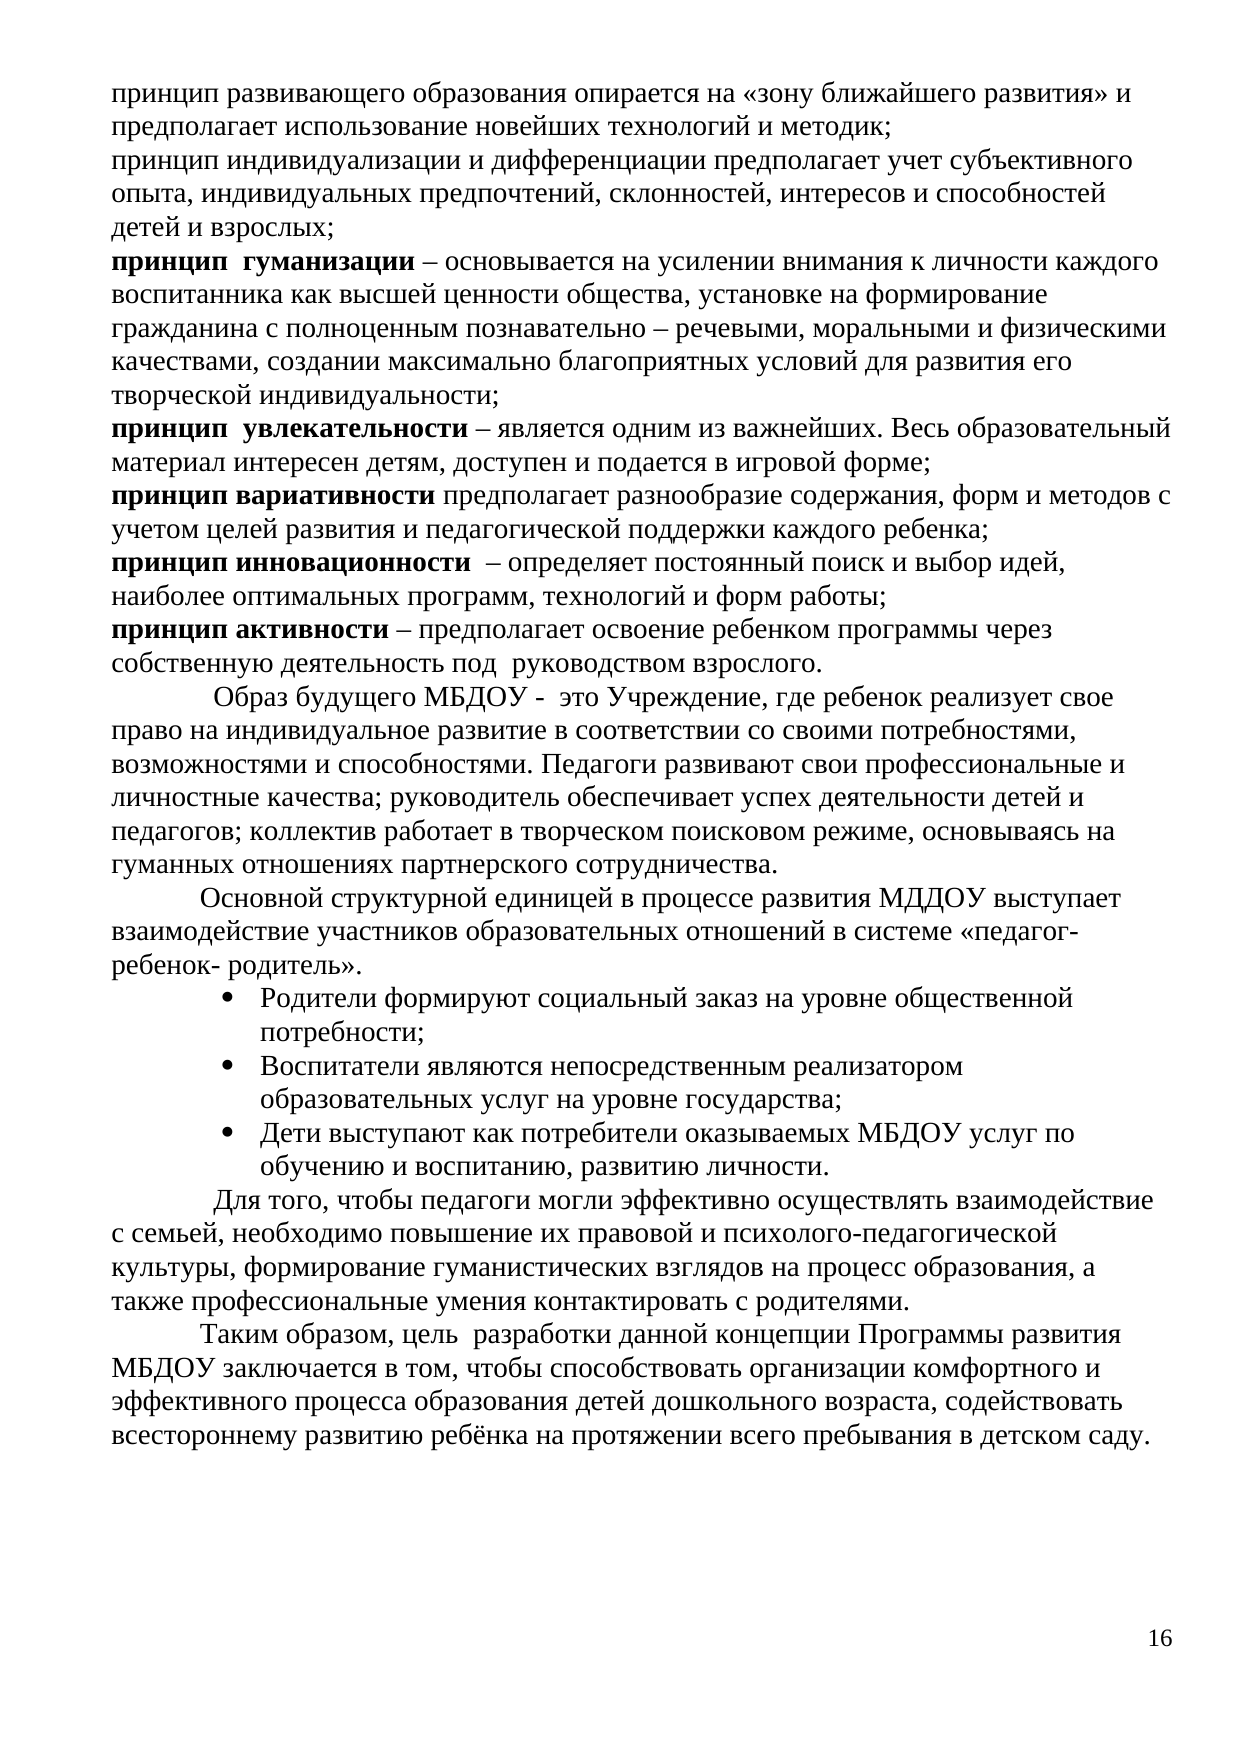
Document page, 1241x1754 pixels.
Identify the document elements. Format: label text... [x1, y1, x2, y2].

text принцип индивидуализации и дифференциации предполагает учет субъективного опыта, индивидуальных предпочтений, склонностей, интересов и способностей детей и взрослых; [111, 142, 1172, 243]
text Основной структурной единицей в процессе развития МДДОУ выступает взаимодействие участников образовательных отношений в системе «педагог- ребенок- родитель». [111, 880, 1172, 981]
text принцип развивающего образования опирается на «зону ближайшего развития» и предполагает использование новейших технологий и методик; [111, 75, 1172, 142]
text принцип гуманизации – основывается на усилении внимания к личности каждого воспитанника как высшей ценности общества, установке на формирование гражданина с полноценным познавательно – речевыми, моральными и физическими качествами, создании максимально благоприятных условий для развития его творческой индивидуальности; [111, 243, 1172, 410]
text принцип активности – предполагает освоение ребенком программы через собственную деятельность под руководством взрослого. [111, 612, 1172, 679]
text принцип увлекательности – является одним из важнейших. Весь образовательный материал интересен детям, доступен и подается в игровой форме; [111, 410, 1172, 477]
text Образ будущего МБДОУ - это Учреждение, где ребенок реализует свое право на индивидуальное развитие в соответствии со своими потребностями, возможностями и способностями. Педагоги развивают свои профессиональные и личностные качества; руководитель обеспечивает успех деятельности детей и педагогов; коллектив работает в творческом поисковом режиме, основываясь на гуманных отношениях партнерского сотрудничества. [111, 679, 1172, 880]
list Родители формируют социальный заказ на уровне общественной потребности; [222, 981, 1172, 1048]
text Таким образом, цель разработки данной концепции Программы развития МБДОУ заключается в том, чтобы способствовать организации комфортного и эффективного процесса образования детей дошкольного возраста, содействовать всестороннему развитию ребёнка на протяжении всего пребывания в детском саду. [111, 1316, 1172, 1450]
list Дети выступают как потребители оказываемых МБДОУ услуг по обучению и воспитанию, развитию личности. [222, 1115, 1172, 1182]
text Для того, чтобы педагоги могли эффективно осуществлять взаимодействие с семьей, необходимо повышение их правовой и психолого-педагогической культуры, формирование гуманистических взглядов на процесс образования, а также профессиональные умения контактировать с родителями. [111, 1182, 1172, 1316]
list Воспитатели являются непосредственным реализатором образовательных услуг на уровне государства; [222, 1048, 1172, 1115]
text принцип инновационности – определяет постоянный поиск и выбор идей, наиболее оптимальных программ, технологий и форм работы; [111, 544, 1172, 612]
text принцип вариативности предполагает разнообразие содержания, форм и методов с учетом целей развития и педагогической поддержки каждого ребенка; [111, 477, 1172, 544]
